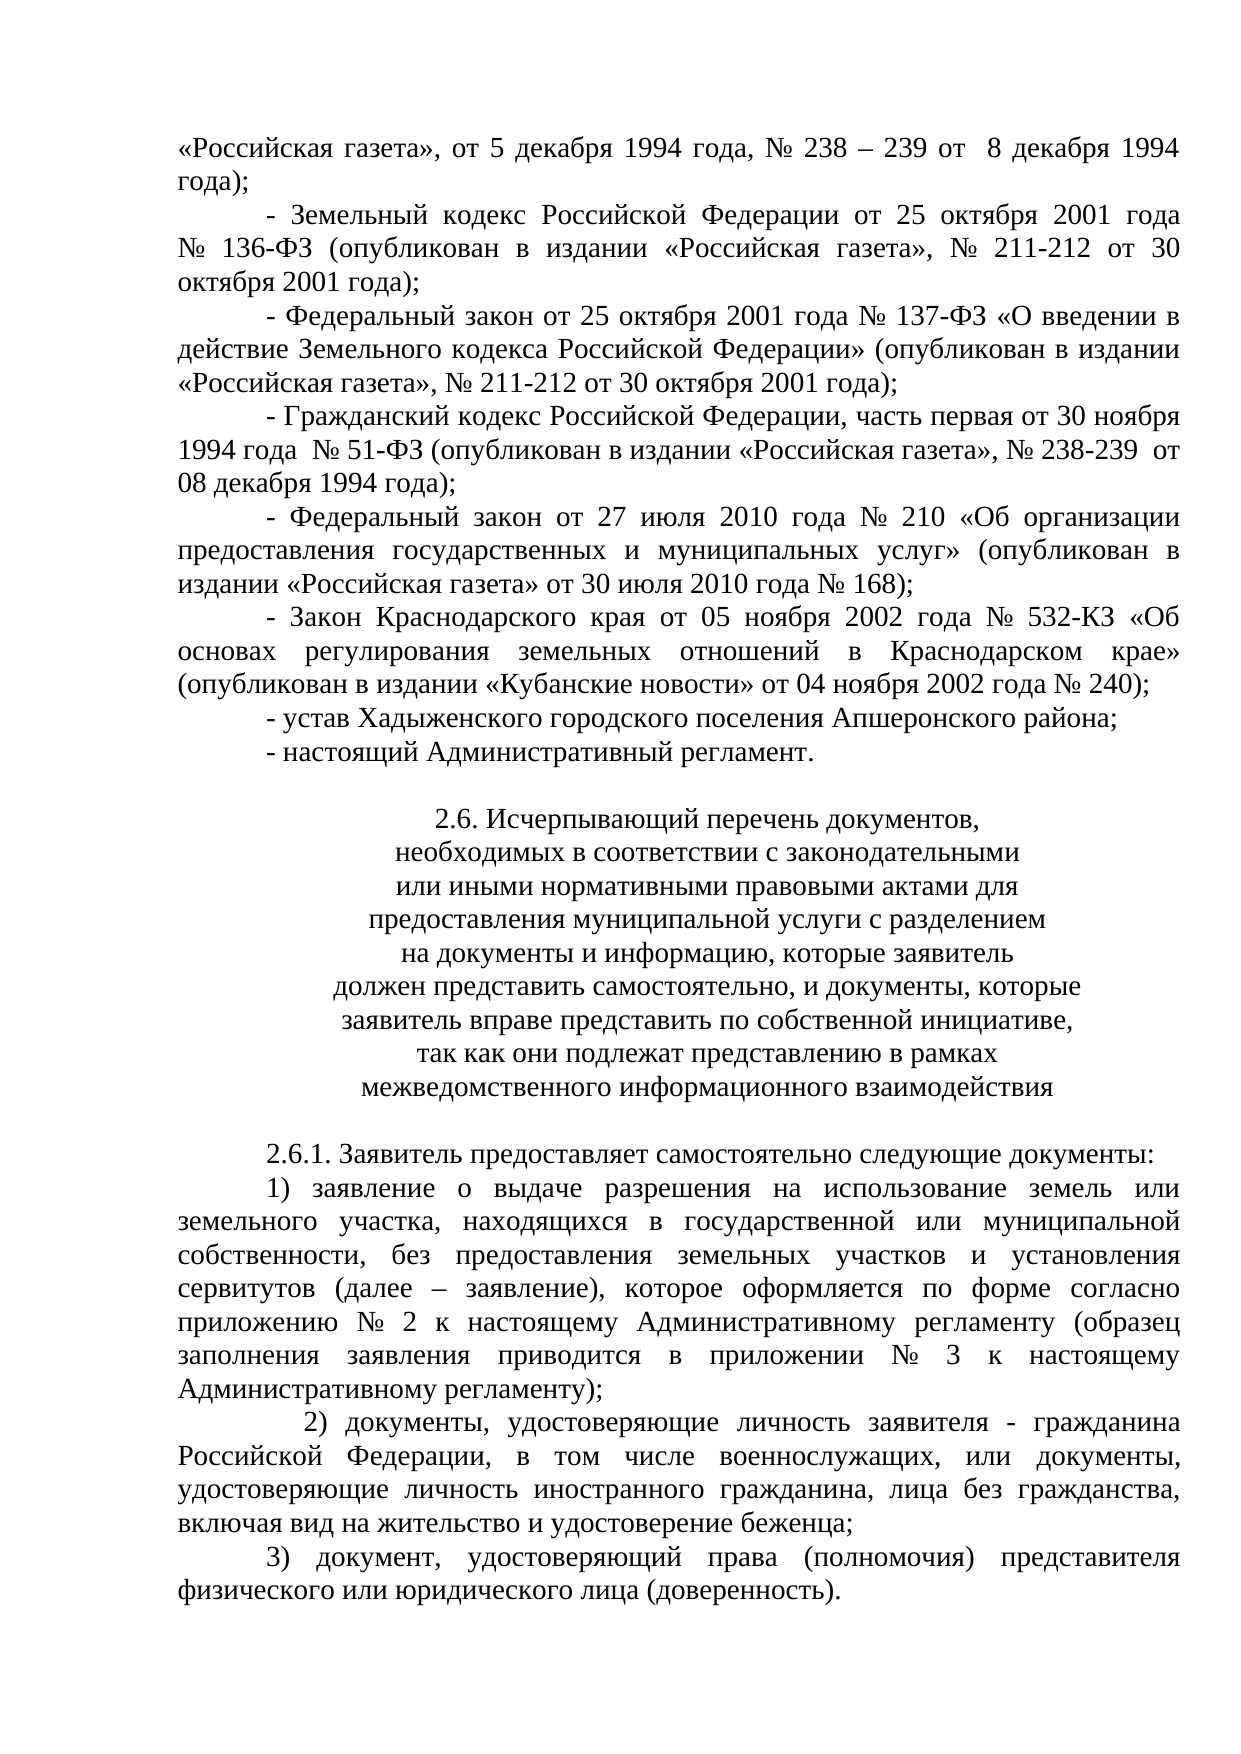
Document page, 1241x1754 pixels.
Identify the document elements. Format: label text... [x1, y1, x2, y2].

text - Федеральный закон от 27 июля 2010 года № 210 «Об организации предоставления государственных и муниципальных услуг» (опубликован в издании «Российская газета» от 30 июля 2010 года № 168); [177, 499, 1181, 599]
text - Закон Краснодарского края от 05 ноября 2002 года № 532-КЗ «Об основах регулирования земельных отношений в Краснодарском крае» (опубликован в издании «Кубанские новости» от 04 ноября 2002 года № 240); [177, 599, 1181, 700]
text - Федеральный закон от 25 октября 2001 года № 137-ФЗ «О введении в действие Земельного кодекса Российской Федерации» (опубликован в издании «Российская газета», № 211-212 от 30 октября 2001 года); [177, 298, 1181, 398]
text 2) документы, удостоверяющие личность заявителя - гражданина Российской Федерации, в том числе военнослужащих, или документы, удостоверяющие личность иностранного гражданина, лица без гражданства, включая вид на жительство и удостоверение беженца; [177, 1404, 1181, 1539]
text - устав Хадыженского городского поселения Апшеронского района; [177, 700, 1181, 734]
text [177, 130, 1181, 197]
text межведомственного информационного взаимодействия [177, 1069, 1181, 1103]
text 2.6.1. Заявитель предоставляет самостоятельно следующие документы: [177, 1136, 1181, 1170]
text - настоящий Административный регламент. [177, 734, 1181, 767]
text так как они подлежат представлению в рамках [177, 1036, 1181, 1069]
text заявитель вправе представить по собственной инициативе, [177, 1002, 1181, 1036]
text 1) заявление о выдаче разрешения на использование земель или земельного участка, находящихся в государственной или муниципальной собственности, без предоставления земельных участков и установления сервитутов (далее – заявление), которое оформляется по форме согласно приложению № 2 к настоящему Административному регламенту (образец заполнения заявления приводится в приложении № 3 к настоящему Административному регламенту); [177, 1170, 1181, 1404]
text 3) документ, удостоверяющий права (полномочия) представителя физического или юридического лица (доверенность). [177, 1539, 1181, 1606]
text предоставления муниципальной услуги с разделением [177, 901, 1181, 935]
text - Земельный кодекс Российской Федерации от 25 октября 2001 года № 136-ФЗ (опубликован в издании «Российская газета», № 211-212 от 30 октября 2001 года); [177, 197, 1181, 298]
text или иными нормативными правовыми актами для [177, 868, 1181, 901]
text 2.6. Исчерпывающий перечень документов, [177, 801, 1181, 834]
text на документы и информацию, которые заявитель [177, 935, 1181, 968]
text необходимых в соответствии с законодательными [177, 834, 1181, 868]
text должен представить самостоятельно, и документы, которые [177, 968, 1181, 1002]
text - Гражданский кодекс Российской Федерации, часть первая от 30 ноября 1994 года № 51-ФЗ (опубликован в издании «Российская газета», № 238-239 от 08 декабря 1994 года); [177, 398, 1181, 499]
